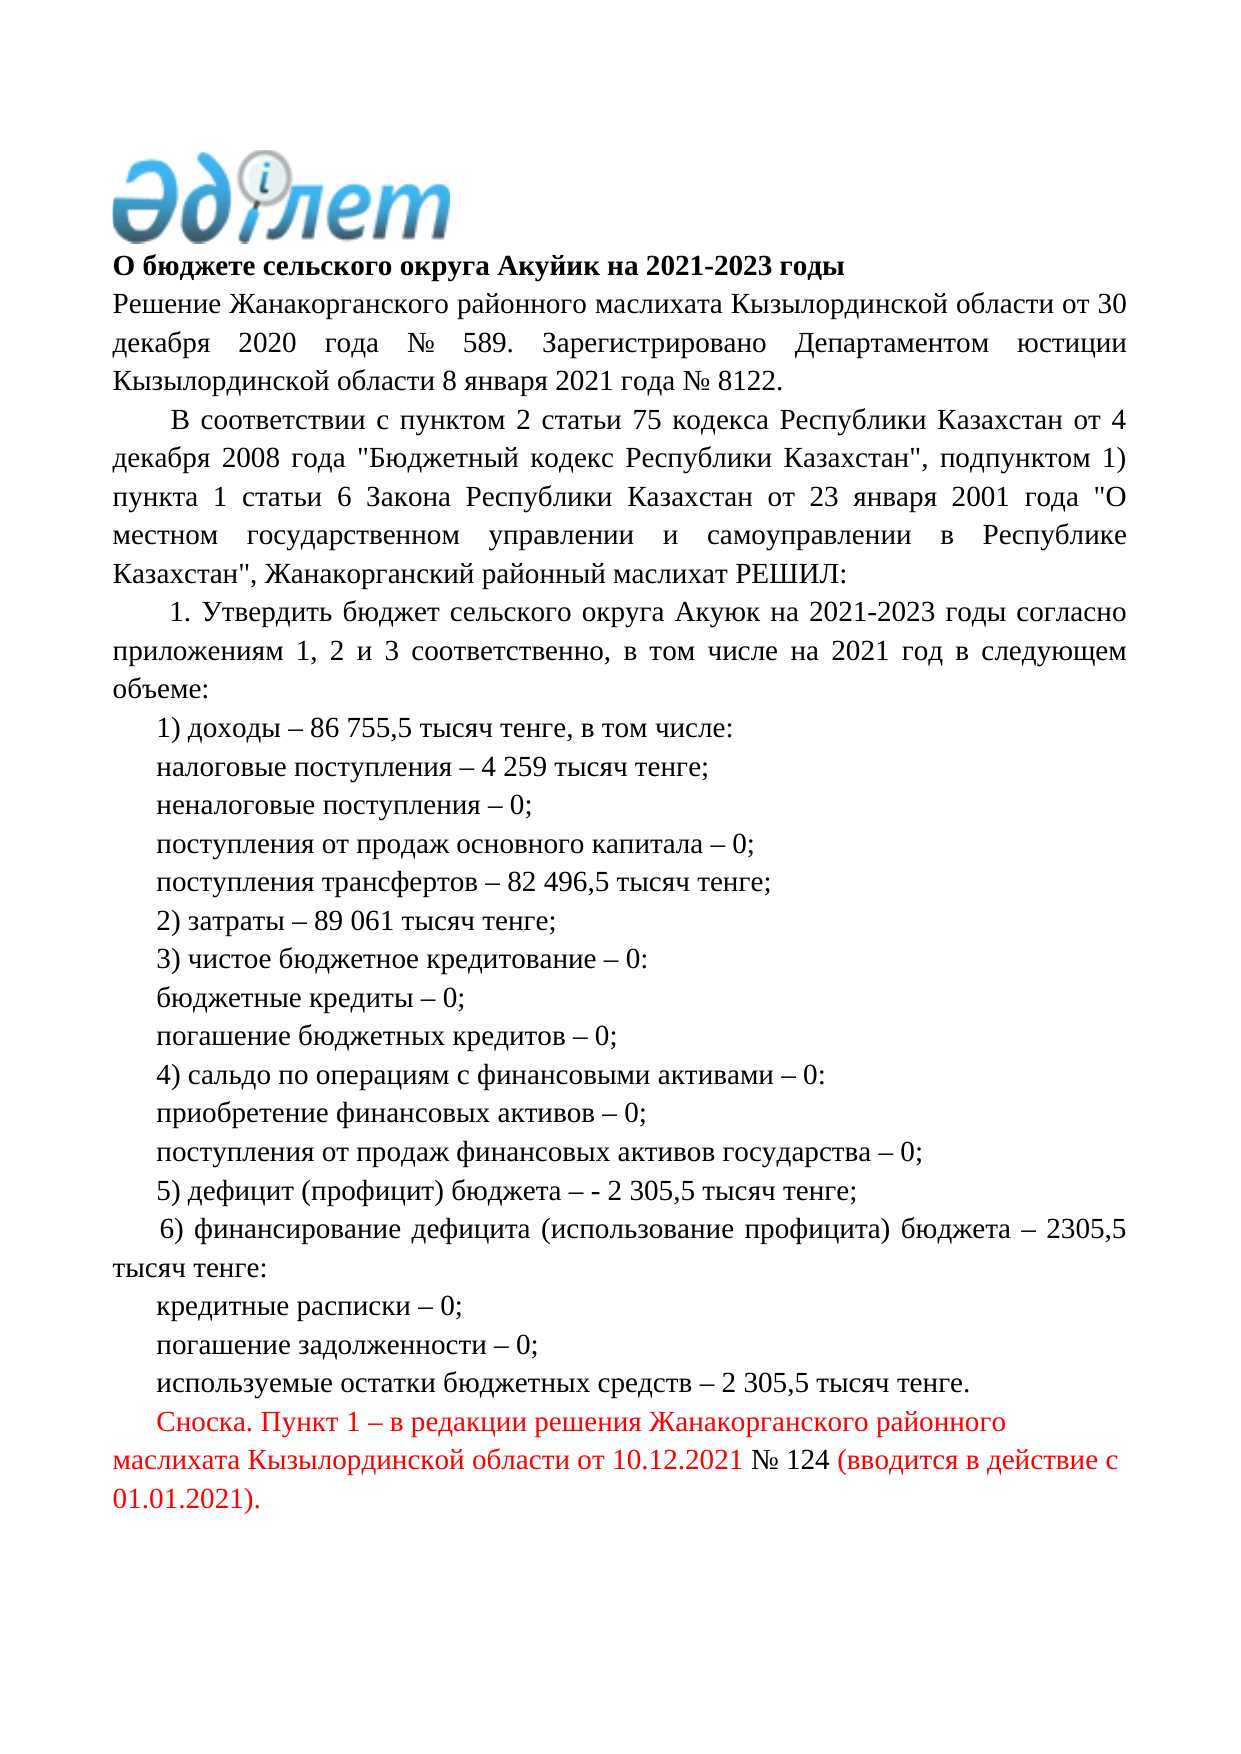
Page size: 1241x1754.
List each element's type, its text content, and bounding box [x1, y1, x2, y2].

text 1. Утвердить бюджет сельского округа Акуюк на 2021-2023 годы согласно приложениям 1, 2 и 3 соответственно, в том числе на 2021 год в следующем объеме: [112, 594, 1128, 705]
text используемые остатки бюджетных средств – 2 305,5 тысяч тенге. [112, 1365, 1128, 1399]
text 2) затраты – 89 061 тысяч тенге; [112, 903, 1128, 936]
text О бюджете сельского округа Акуйик на 2021-2023 годы [112, 248, 1128, 281]
text неналоговые поступления – 0; [112, 787, 1128, 821]
text поступления трансфертов – 82 496,5 тысяч тенге; [112, 864, 1128, 898]
text Решение Жанакорганского районного маслихата Кызылординской области от 30 декабря 2020 года № 589. Зарегистрировано Департаментом юстиции Кызылординской области 8 января 2021 года № 8122. [112, 286, 1128, 397]
text 1) доходы – 86 755,5 тысяч тенге, в том числе: [112, 710, 1128, 744]
text кредитные расписки – 0; [112, 1288, 1128, 1322]
text 4) сальдо по операциям с финансовыми активами – 0: [112, 1057, 1128, 1091]
text 6) финансирование дефицита (использование профицита) бюджета – 2305,5 тысяч тенге: [112, 1211, 1128, 1283]
picture [112, 150, 451, 244]
text бюджетные кредиты – 0; [112, 980, 1128, 1013]
text Сноска. Пункт 1 – в редакции решения Жанакорганского районного маслихата Кызылординской области от 10.12.2021 № 124 (вводится в действие с 01.01.2021). [112, 1404, 1128, 1545]
text 5) дефицит (профицит) бюджета – - 2 305,5 тысяч тенге; [112, 1173, 1128, 1206]
text В соответствии с пунктом 2 статьи 75 кодекса Республики Казахстан от 4 декабря 2008 года "Бюджетный кодекс Республики Казахстан", подпунктом 1) пункта 1 статьи 6 Закона Республики Казахстан от 23 января 2001 года "О местном государственном управлении и самоуправлении в Республике Казахстан", Жанакорганский районный маслихат РЕШИЛ: [112, 402, 1128, 589]
text поступления от продаж финансовых активов государства – 0; [112, 1134, 1128, 1168]
text поступления от продаж основного капитала – 0; [112, 826, 1128, 859]
text 3) чистое бюджетное кредитование – 0: [112, 941, 1128, 975]
text налоговые поступления – 4 259 тысяч тенге; [112, 749, 1128, 782]
text погашение бюджетных кредитов – 0; [112, 1018, 1128, 1052]
text погашение задолженности – 0; [112, 1327, 1128, 1360]
text приобретение финансовых активов – 0; [112, 1096, 1128, 1129]
